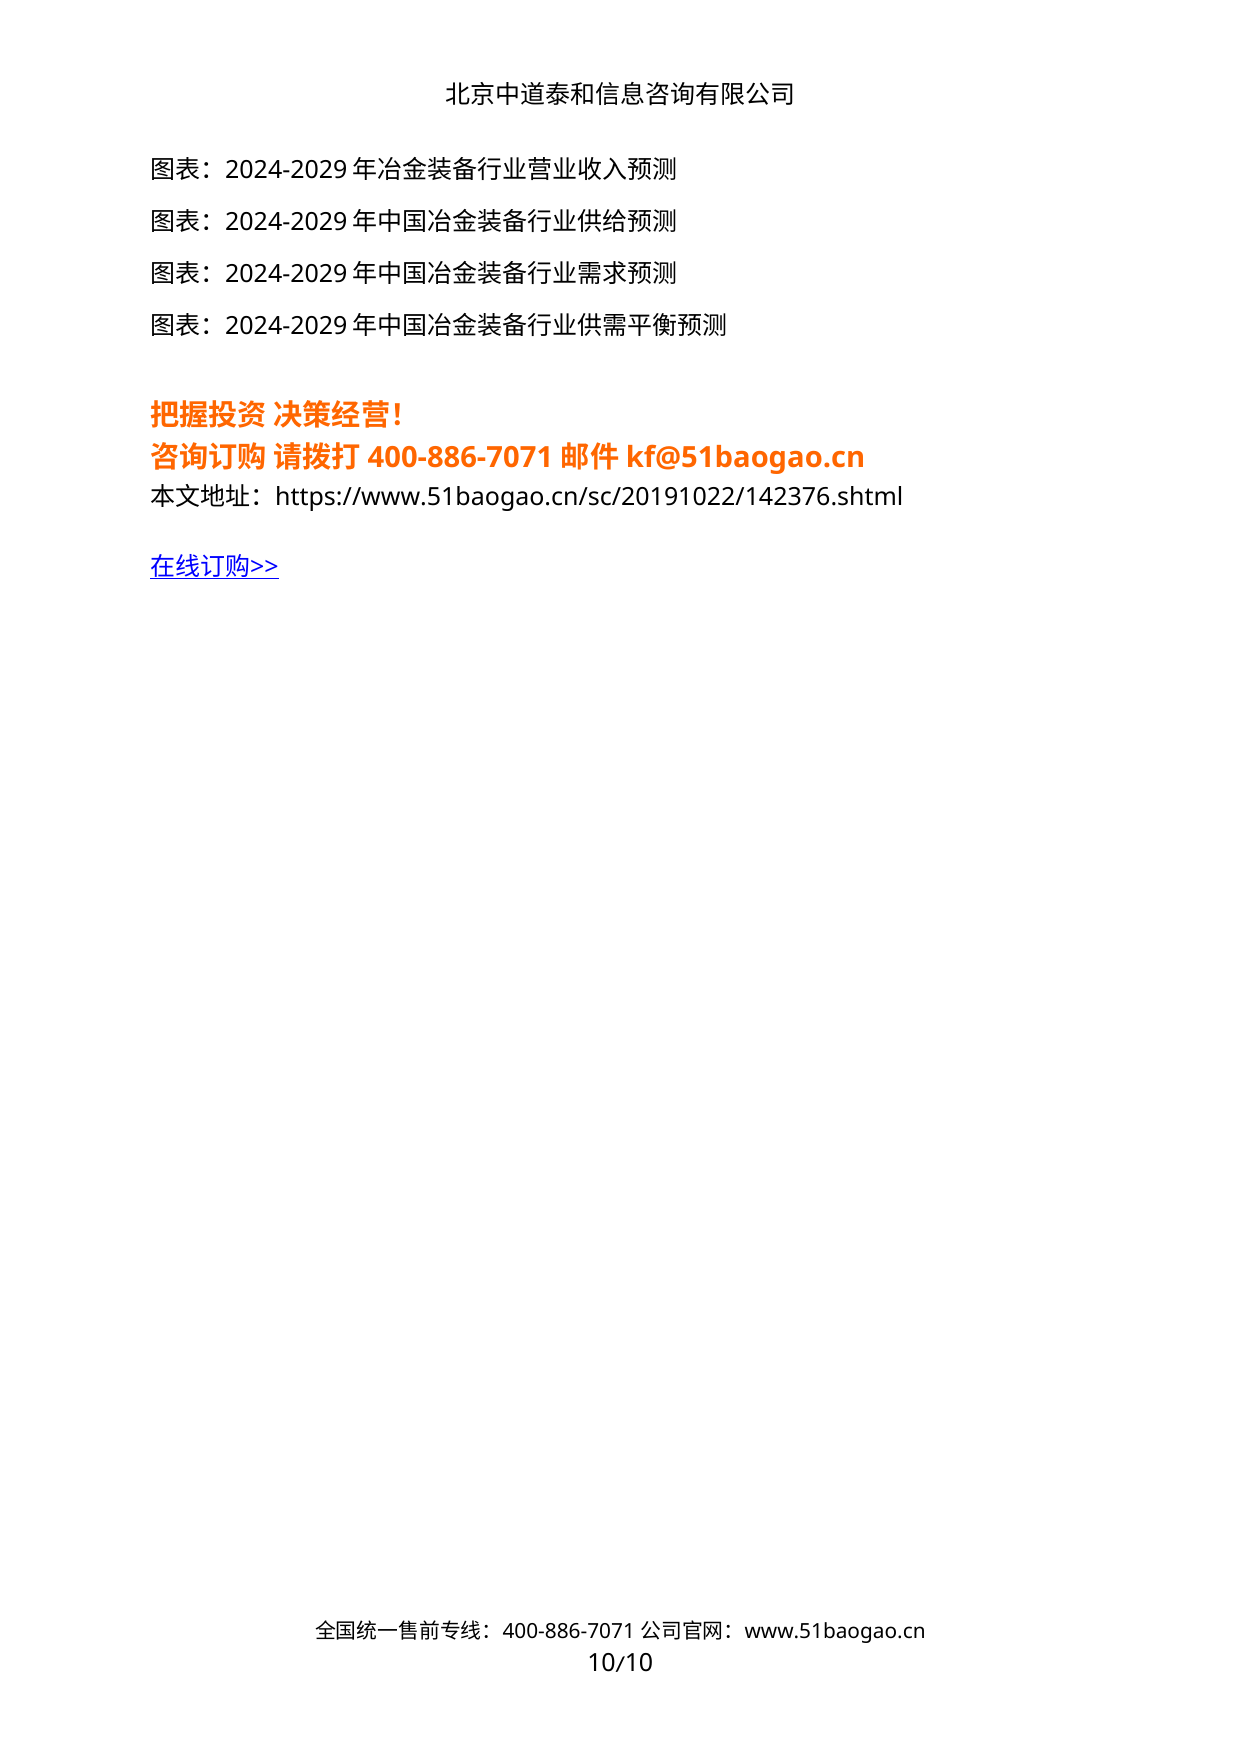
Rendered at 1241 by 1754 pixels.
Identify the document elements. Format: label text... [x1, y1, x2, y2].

text 图表：2024-2029年中国冶金装备行业供给预测 [150, 202, 1090, 238]
text 在线订购>> [150, 512, 1090, 583]
text 图表：2024-2029年中国冶金装备行业需求预测 [150, 254, 1090, 290]
text 图表：2024-2029年中国冶金装备行业供需平衡预测 [150, 306, 1090, 342]
text 把握投资 决策经营！咨询订购 请拨打 400-886-7071 邮件 kf@51baogao.cn本文地址：https://www.51baogao.cn/sc/20191022/142376.shtml [150, 357, 1090, 512]
text 图表：2024-2029年冶金装备行业营业收入预测 [150, 150, 1090, 186]
